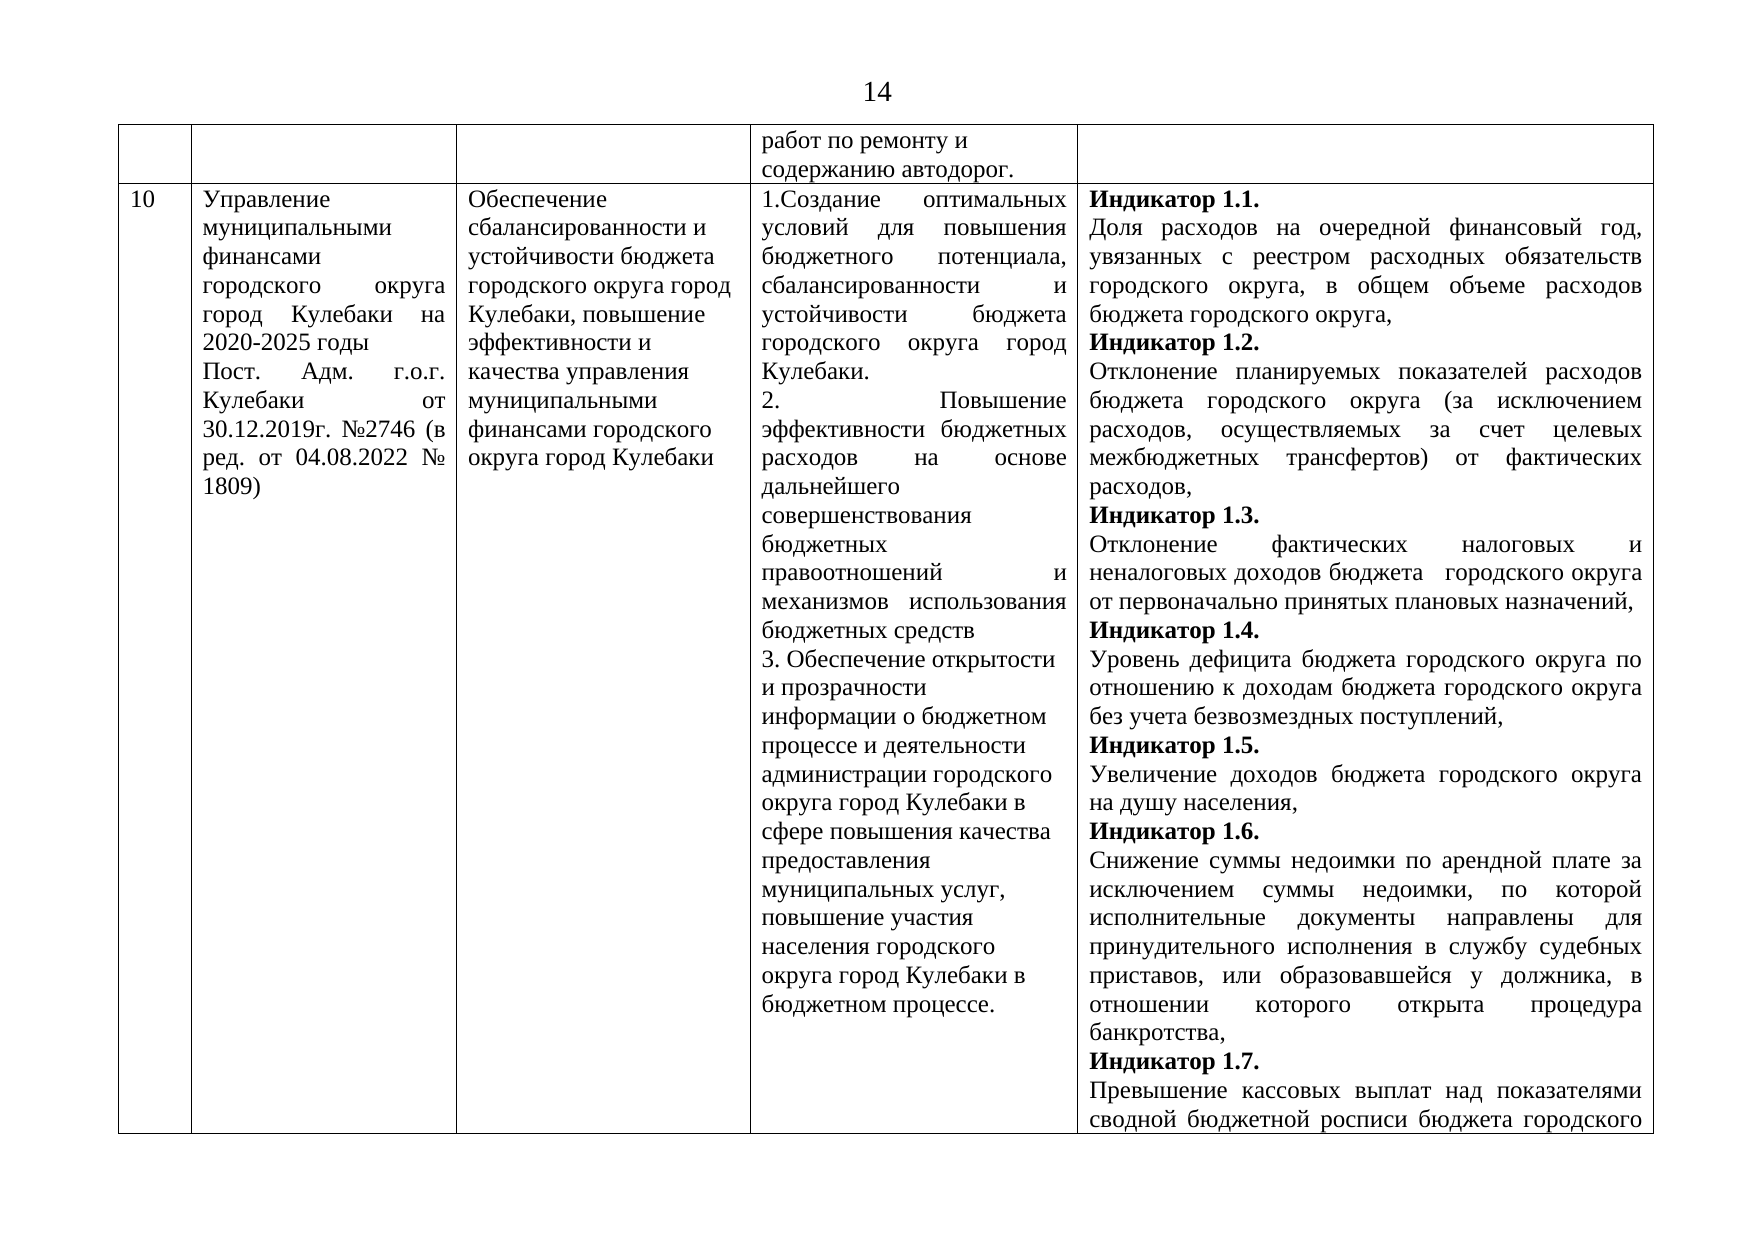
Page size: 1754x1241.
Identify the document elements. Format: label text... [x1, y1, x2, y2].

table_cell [457, 184, 750, 1132]
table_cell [751, 184, 1077, 1132]
table_cell 9 [119, 125, 191, 183]
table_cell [457, 125, 750, 183]
table_cell 10 [119, 184, 191, 1132]
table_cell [192, 125, 456, 183]
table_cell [1078, 184, 1653, 1132]
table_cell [751, 125, 1077, 183]
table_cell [192, 184, 456, 1132]
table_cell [1078, 125, 1653, 183]
